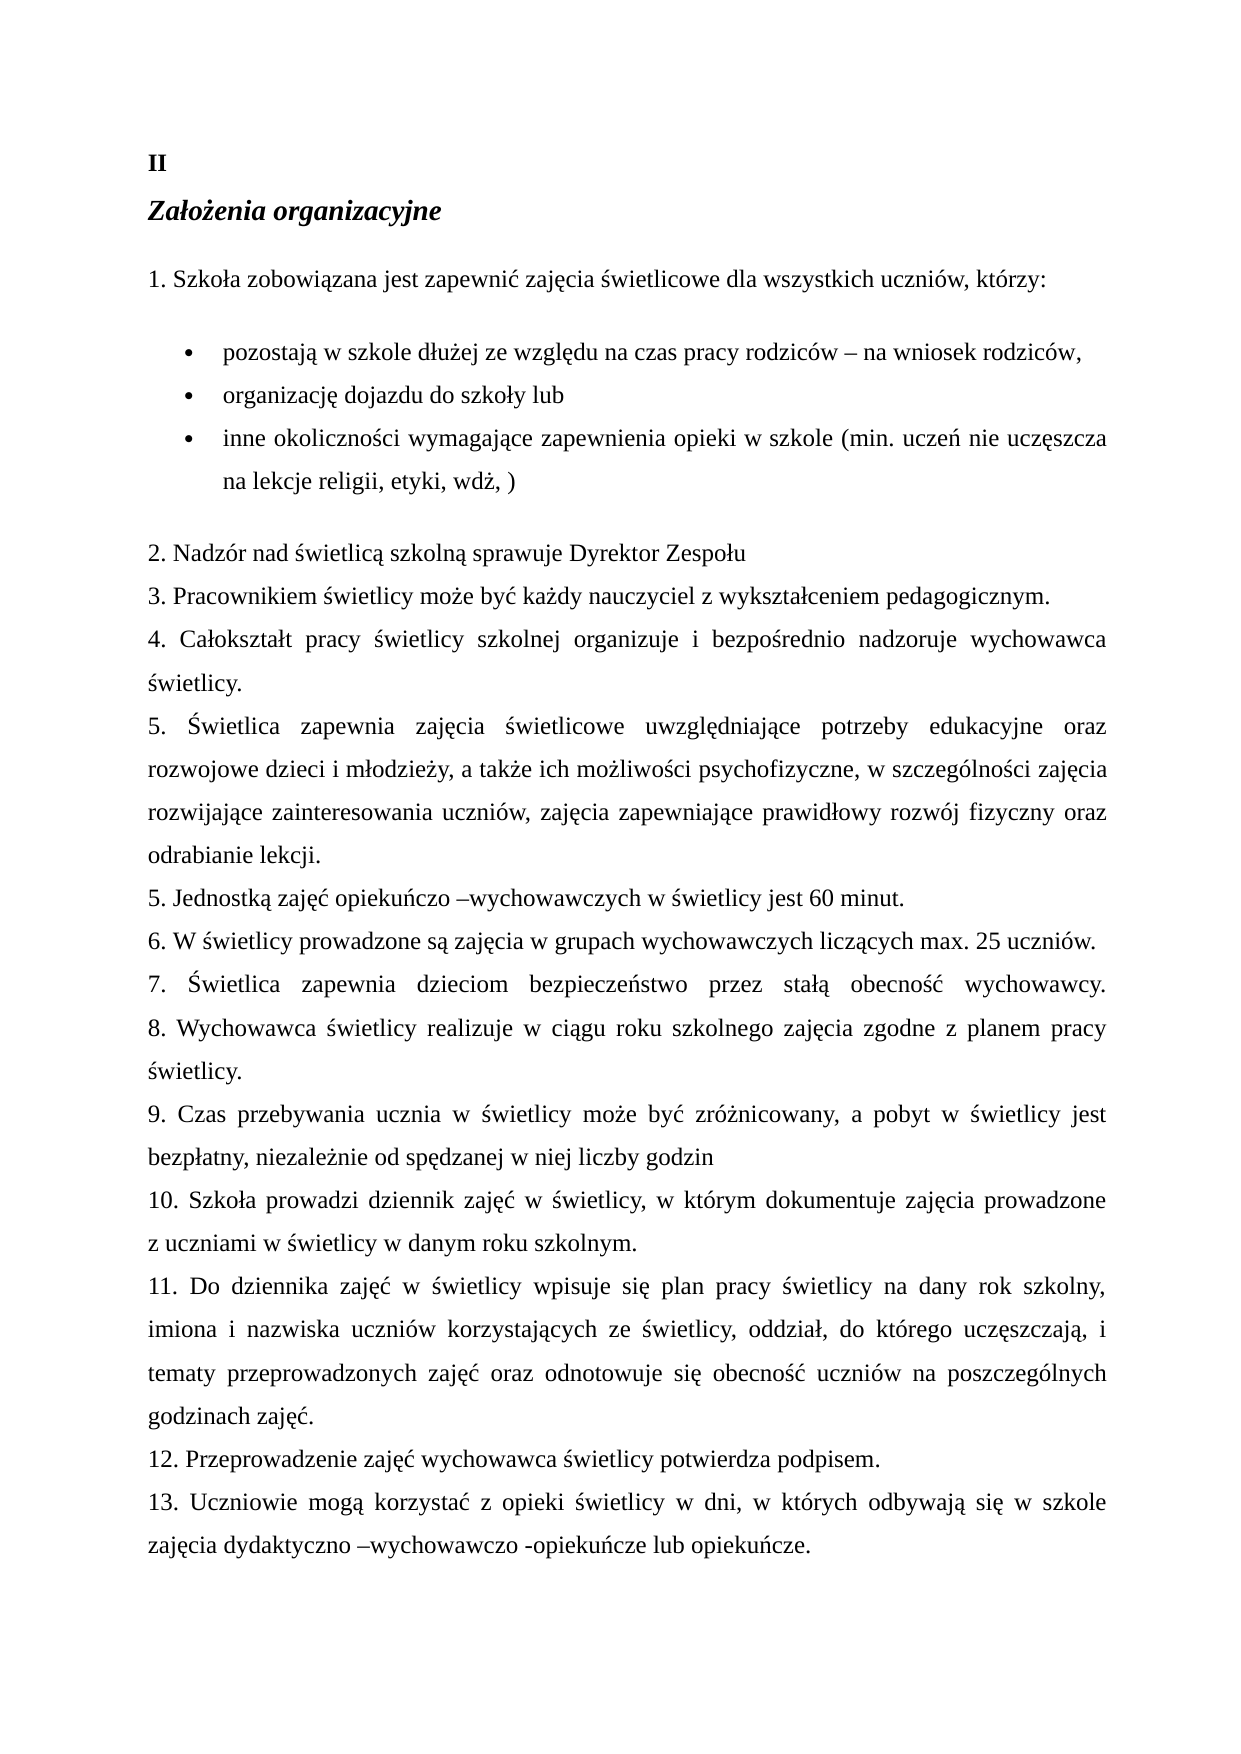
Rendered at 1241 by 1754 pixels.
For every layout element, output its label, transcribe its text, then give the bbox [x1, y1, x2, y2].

text 5. Jednostką zajęć opiekuńczo –wychowawczych w świetlicy jest 60 minut. [148, 883, 1107, 912]
text 1. Szkoła zobowiązana jest zapewnić zajęcia świetlicowe dla wszystkich uczniów, którzy: [148, 264, 1107, 293]
list organizację dojazdu do szkoły lub [185, 380, 1107, 408]
text II Założenia organizacyjne [148, 148, 1107, 227]
text 6. W świetlicy prowadzone są zajęcia w grupach wychowawczych liczących max. 25 uczniów. [148, 926, 1107, 955]
text 4. Całokształt pracy świetlicy szkolnej organizuje i bezpośrednio nadzoruje wychowawca świetlicy. [148, 624, 1107, 696]
text 12. Przeprowadzenie zajęć wychowawca świetlicy potwierdza podpisem. [148, 1444, 1107, 1473]
text 11. Do dziennika zajęć w świetlicy wpisuje się plan pracy świetlicy na dany rok szkolny, imiona i nazwiska uczniów korzystających ze świetlicy, oddział, do którego uczęszczają, i tematy przeprowadzonych zajęć oraz odnotowuje się obecność uczniów na poszczególnych godzinach zajęć. [148, 1271, 1107, 1429]
text 5. Świetlica zapewnia zajęcia świetlicowe uwzględniające potrzeby edukacyjne oraz rozwojowe dzieci i młodzieży, a także ich możliwości psychofizyczne, w szczególności zajęcia rozwijające zainteresowania uczniów, zajęcia zapewniające prawidłowy rozwój fizyczny oraz odrabianie lekcji. [148, 711, 1107, 869]
text 2. Nadzór nad świetlicą szkolną sprawuje Dyrektor Zespołu [148, 538, 1107, 567]
text 13. Uczniowie mogą korzystać z opieki świetlicy w dni, w których odbywają się w szkole zajęcia dydaktyczno –wychowawczo -opiekuńcze lub opiekuńcze. [148, 1487, 1107, 1559]
text 9. Czas przebywania ucznia w świetlicy może być zróżnicowany, a pobyt w świetlicy jest bezpłatny, niezależnie od spędzanej w niej liczby godzin [148, 1099, 1107, 1171]
list pozostają w szkole dłużej ze względu na czas pracy rodziców – na wniosek rodziców, [185, 337, 1107, 365]
text 10. Szkoła prowadzi dziennik zajęć w świetlicy, w którym dokumentuje zajęcia prowadzone z uczniami w świetlicy w danym roku szkolnym. [148, 1185, 1107, 1257]
text 3. Pracownikiem świetlicy może być każdy nauczyciel z wykształceniem pedagogicznym. [148, 581, 1107, 610]
list inne okoliczności wymagające zapewnienia opieki w szkole (min. uczeń nie uczęszcza na lekcje religii, etyki, wdż, ) [185, 423, 1107, 495]
text 7. Świetlica zapewnia dzieciom bezpieczeństwo przez stałą obecność wychowawcy. 8. Wychowawca świetlicy realizuje w ciągu roku szkolnego zajęcia zgodne z planem pracy świetlicy. [148, 969, 1107, 1084]
